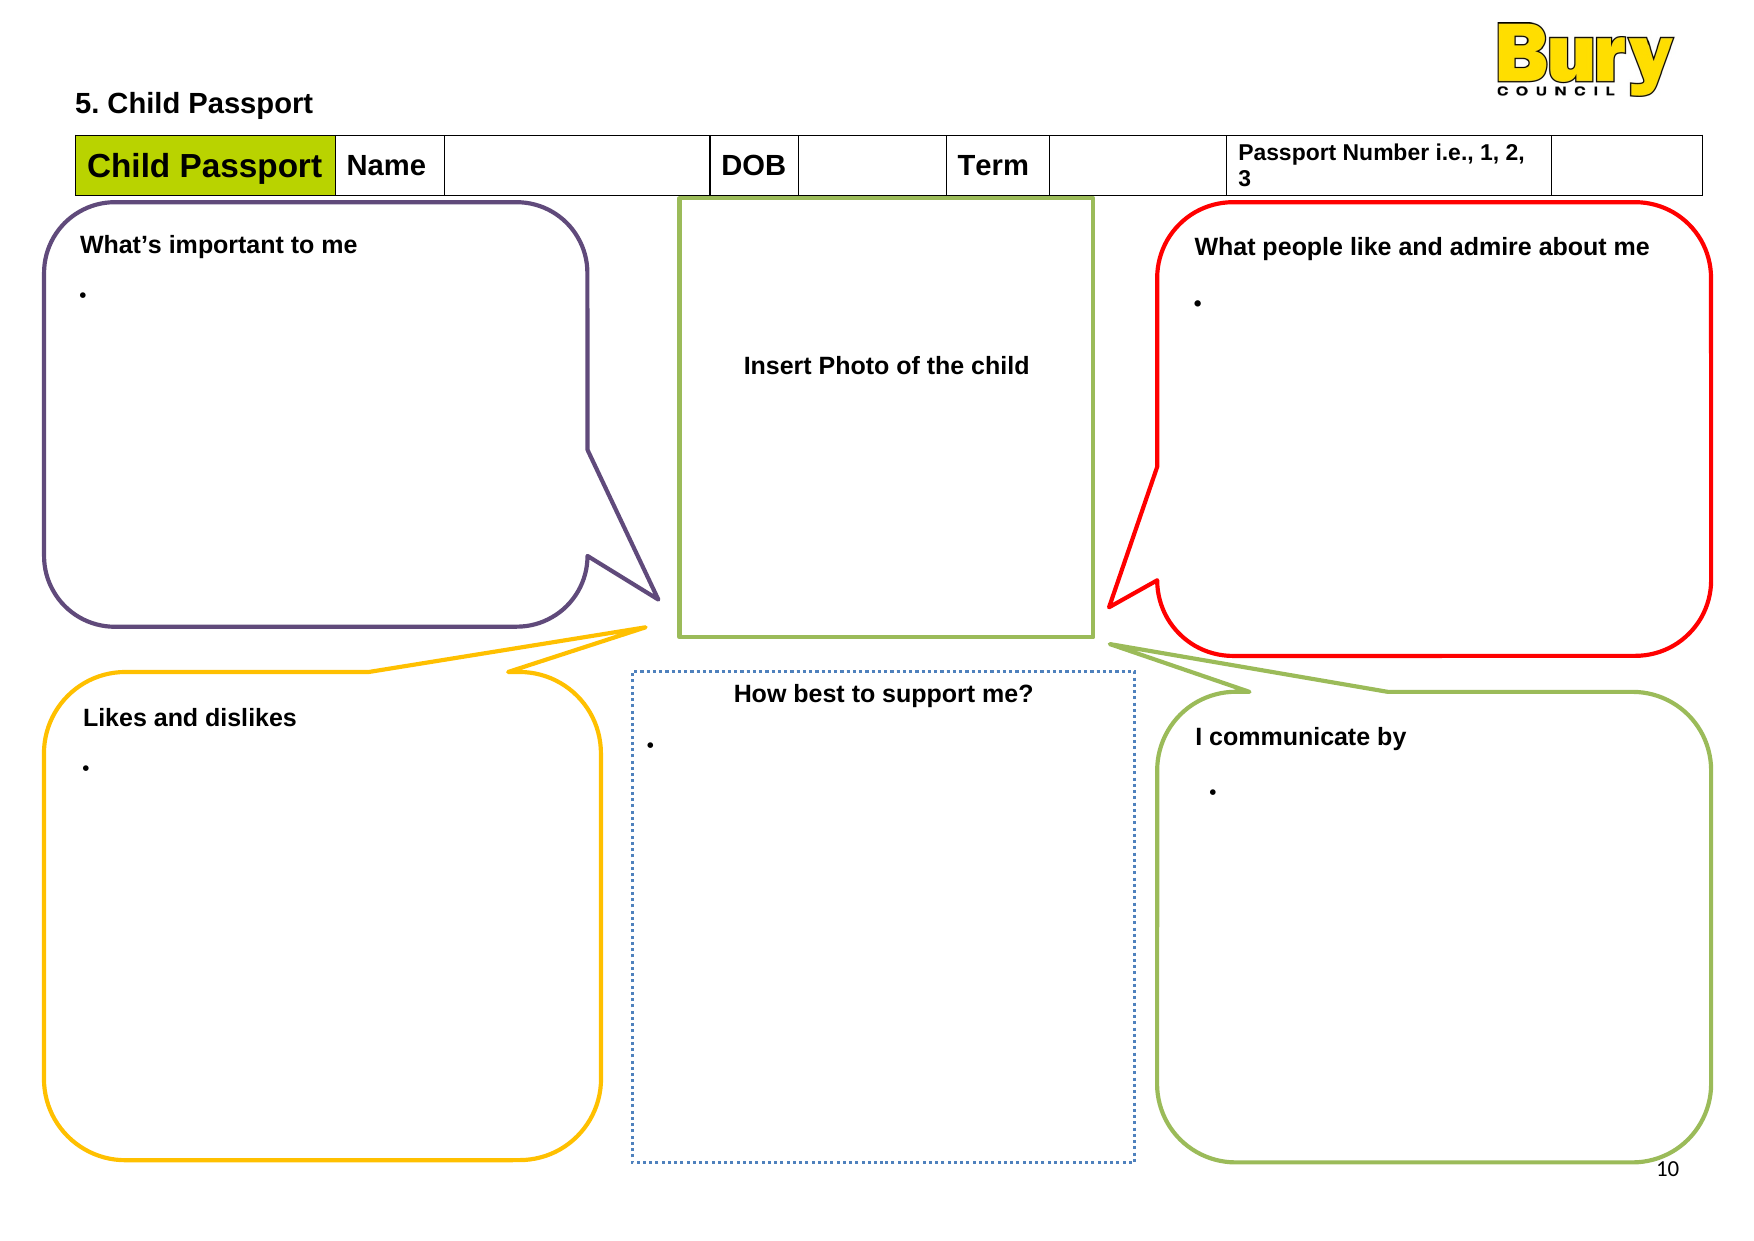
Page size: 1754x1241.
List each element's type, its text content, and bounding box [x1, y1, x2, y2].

table_header [445, 136, 709, 195]
picture [1497, 22, 1679, 86]
table_header DOB [711, 136, 798, 195]
table_header [1552, 136, 1702, 195]
table_header [1050, 136, 1226, 195]
table_header Term [947, 136, 1049, 195]
table_header Name [336, 136, 444, 195]
table_header Child Passport [76, 136, 335, 195]
subtitle 5. Child Passport [75, 86, 1679, 119]
table_header Passport Number i.e., 1, 2, 3 [1227, 136, 1551, 195]
table_header [799, 136, 946, 195]
